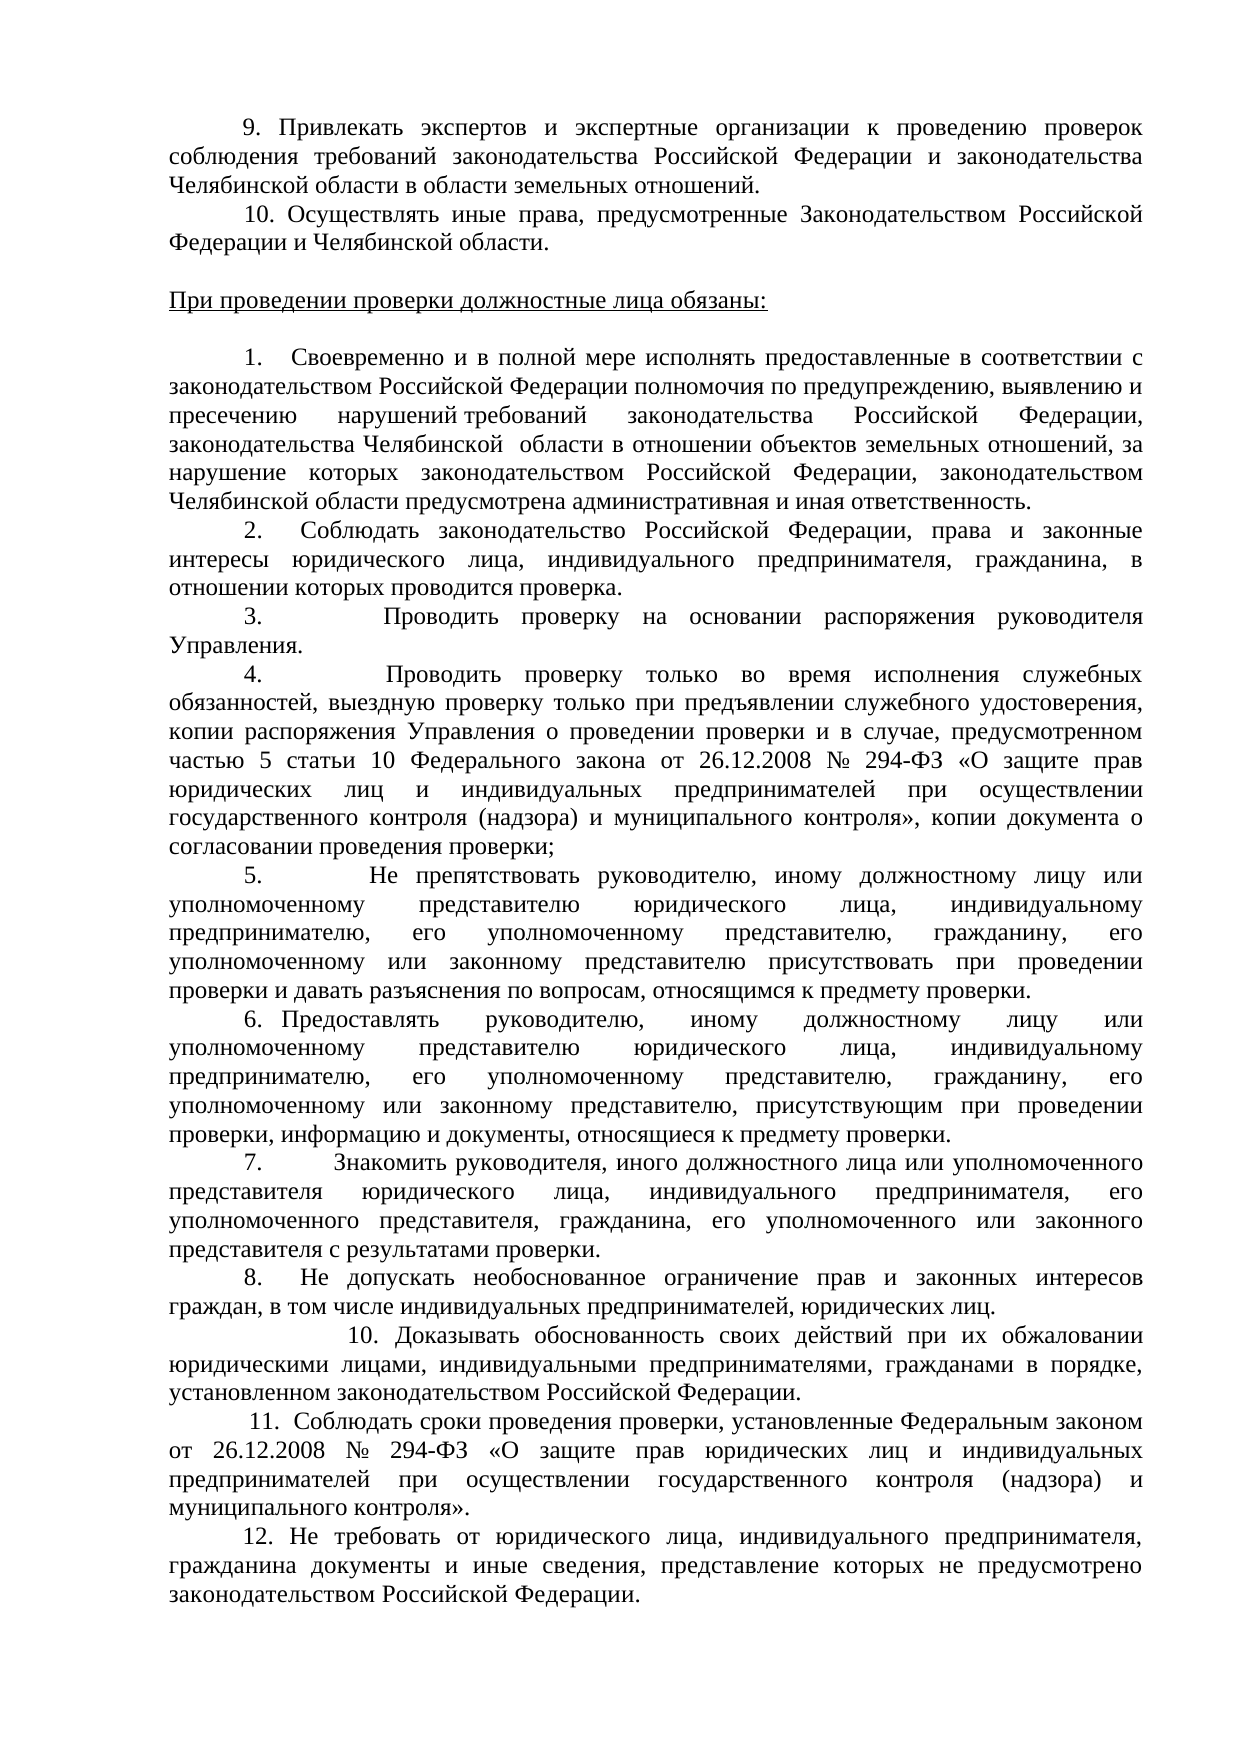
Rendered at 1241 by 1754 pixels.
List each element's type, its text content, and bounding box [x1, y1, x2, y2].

text 11. Соблюдать сроки проведения проверки, установленные Федеральным законом от 26.12.2008 № 294-ФЗ «О защите прав юридических лиц и индивидуальных предпринимателей при осуществлении государственного контроля (надзора) и муниципального контроля». [169, 1406, 1144, 1521]
list Не препятствовать руководителю, иному должностному лицу или уполномоченному представителю юридического лица, индивидуальному предпринимателю, его уполномоченному представителю, гражданину, его уполномоченному или законному представителю присутствовать при проведении проверки и давать разъяснения по вопросам, относящимся к предмету проверки. [169, 860, 1144, 1004]
text 12. Не требовать от юридического лица, индивидуального предпринимателя, гражданина документы и иные сведения, представление которых не предусмотрено законодательством Российской Федерации. [169, 1521, 1144, 1607]
text При проведении проверки должностные лица обязаны: [169, 285, 1144, 314]
text 9. Привлекать экспертов и экспертные организации к проведению проверок соблюдения требований законодательства Российской Федерации и законодательства Челябинской области в области земельных отношений. [169, 112, 1144, 199]
list Проводить проверку на основании распоряжения руководителя Управления. [169, 601, 1144, 659]
list Соблюдать законодательство Российской Федерации, права и законные интересы юридического лица, индивидуального предпринимателя, гражданина, в отношении которых проводится проверка. [169, 515, 1144, 601]
list Предоставлять руководителю, иному должностному лицу или уполномоченному представителю юридического лица, индивидуальному предпринимателю, его уполномоченному представителю, гражданину, его уполномоченному или законному представителю, присутствующим при проведении проверки, информацию и документы, относящиеся к предмету проверки. [169, 1004, 1144, 1147]
list Своевременно и в полной мере исполнять предоставленные в соответствии с законодательством Российской Федерации полномочия по предупреждению, выявлению и пресечению нарушений требований законодательства Российской Федерации, законодательства Челябинской области в отношении объектов земельных отношений, за нарушение которых законодательством Российской Федерации, законодательством Челябинской области предусмотрена административная и иная ответственность. [169, 342, 1144, 515]
text 10. Осуществлять иные права, предусмотренные Законодательством Российской Федерации и Челябинской области. [169, 199, 1144, 256]
list Не допускать необоснованное ограничение прав и законных интересов граждан, в том числе индивидуальных предпринимателей, юридических лиц. [169, 1262, 1144, 1320]
list Знакомить руководителя, иного должностного лица или уполномоченного представителя юридического лица, индивидуального предпринимателя, его уполномоченного представителя, гражданина, его уполномоченного или законного представителя с результатами проверки. [169, 1147, 1144, 1262]
list Проводить проверку только во время исполнения служебных обязанностей, выездную проверку только при предъявлении служебного удостоверения, копии распоряжения Управления о проведении проверки и в случае, предусмотренном частью 5 статьи 10 Федерального закона от 26.12.2008 № 294-ФЗ «О защите прав юридических лиц и индивидуальных предпринимателей при осуществлении государственного контроля (надзора) и муниципального контроля», копии документа о согласовании проведения проверки; [169, 659, 1144, 860]
text 10. Доказывать обоснованность своих действий при их обжаловании юридическими лицами, индивидуальными предпринимателями, гражданами в порядке, установленном законодательством Российской Федерации. [169, 1320, 1144, 1406]
